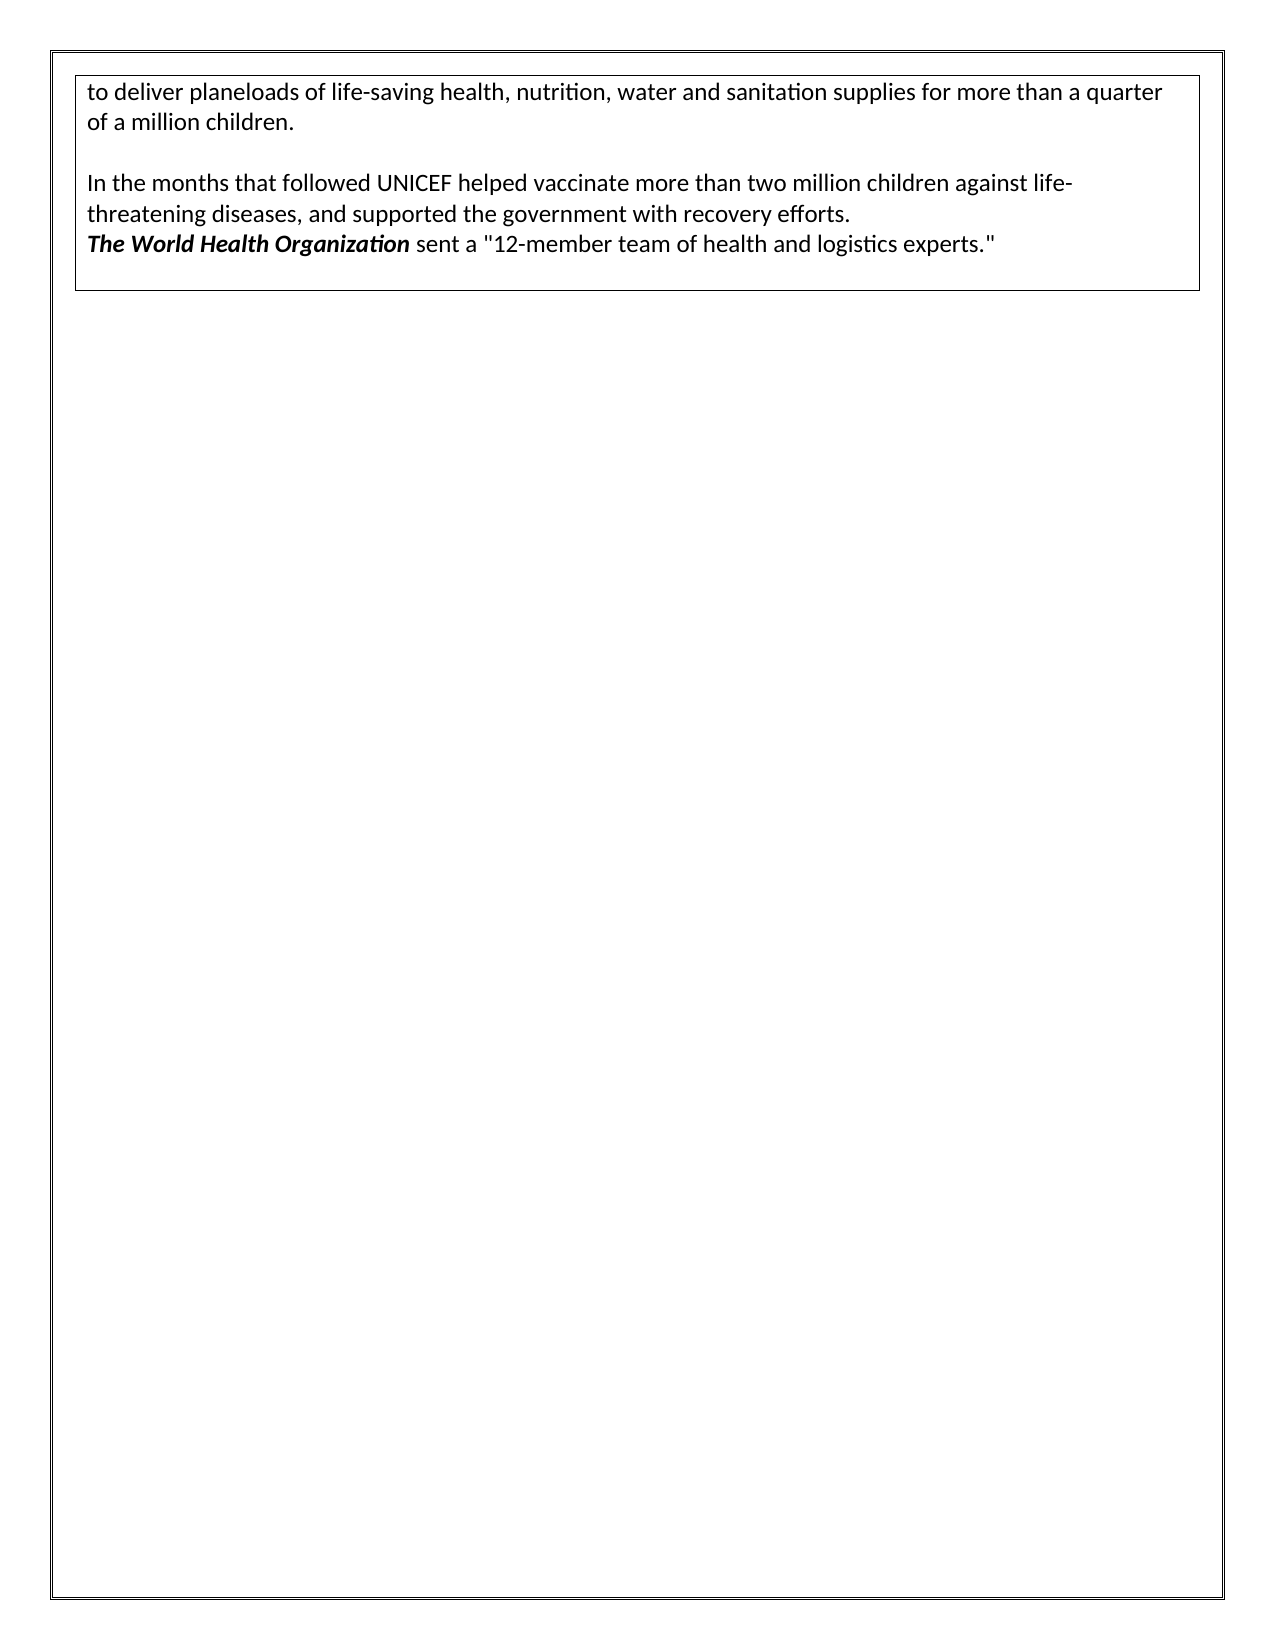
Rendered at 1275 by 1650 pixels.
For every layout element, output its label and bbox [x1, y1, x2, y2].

table_cell [76, 76, 1199, 290]
